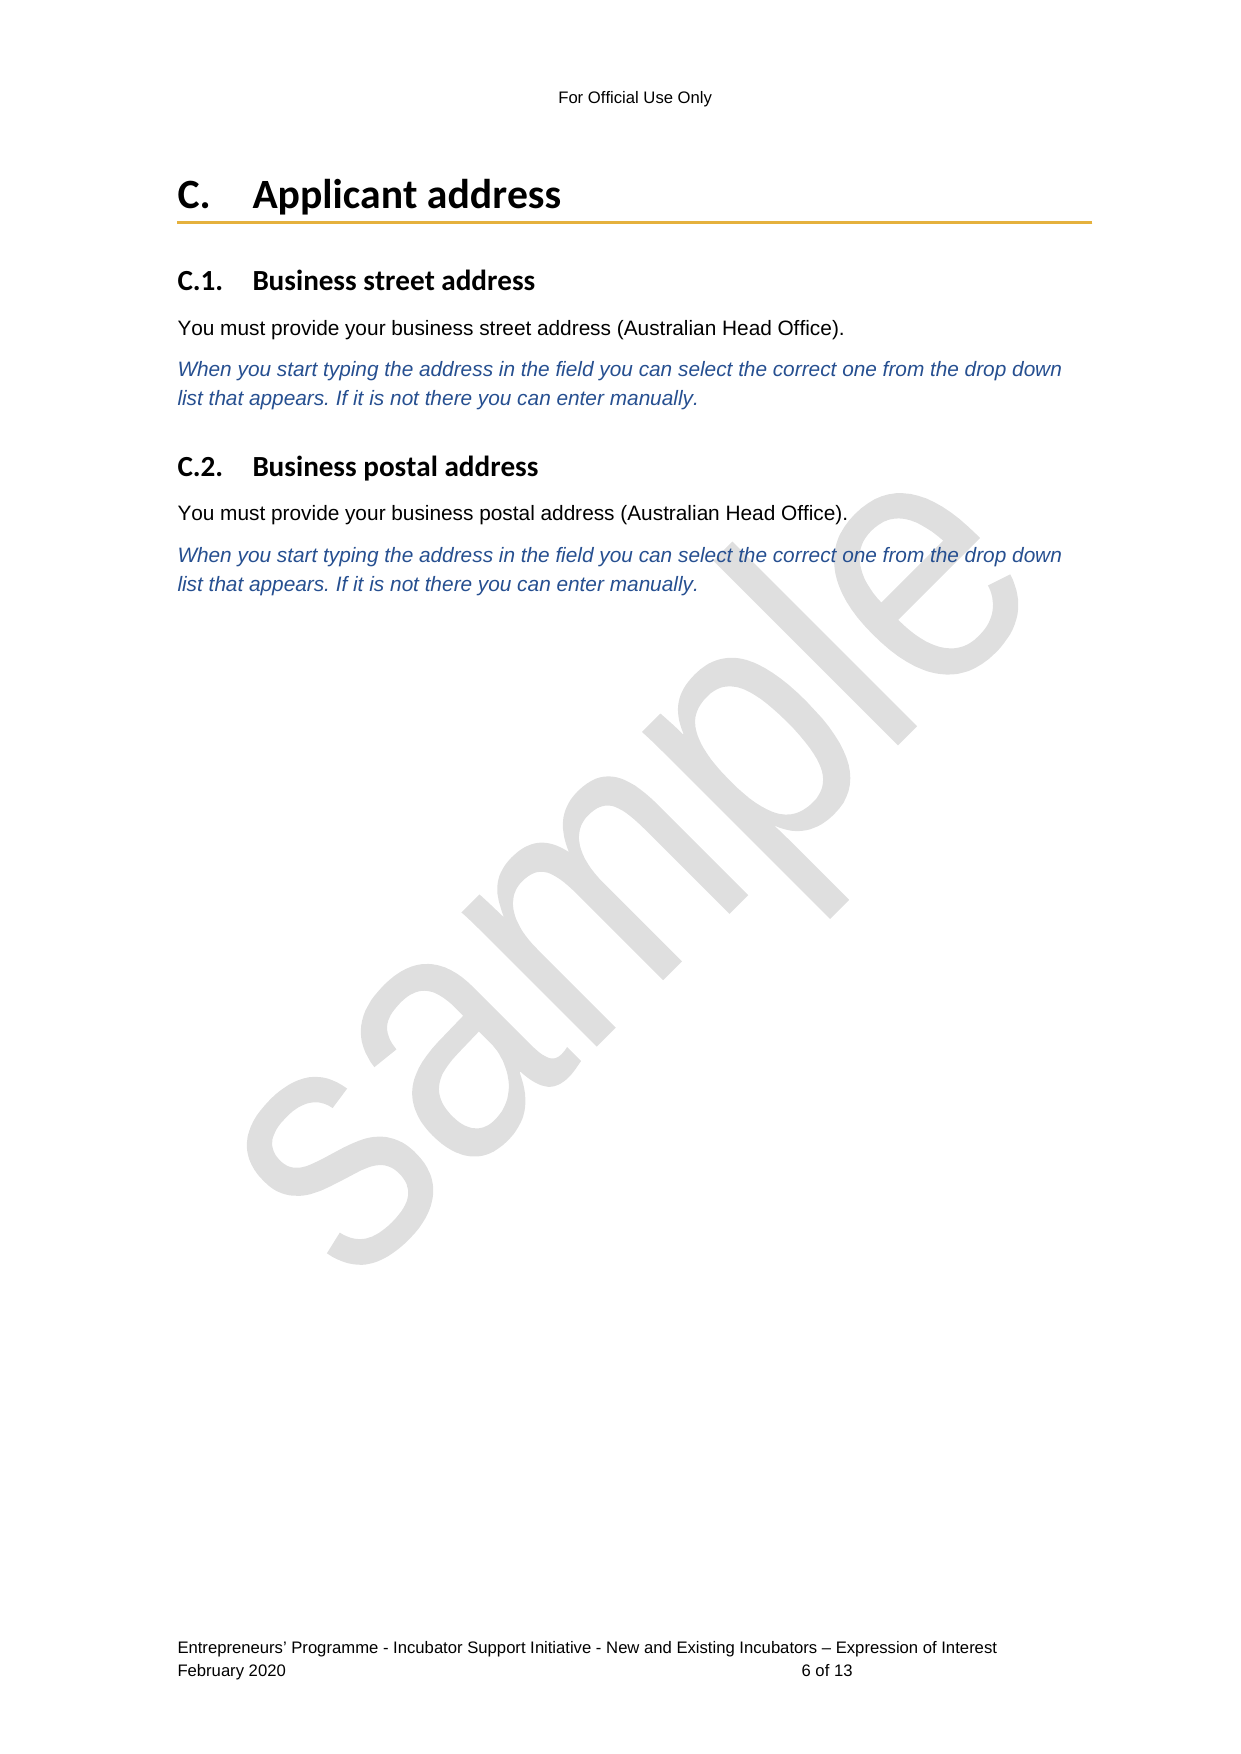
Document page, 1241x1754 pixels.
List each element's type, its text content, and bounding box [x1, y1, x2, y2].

subtitle Business postal address [177, 448, 1092, 483]
subtitle Applicant address [177, 168, 1092, 221]
text When you start typing the address in the field you can select the correct one from the drop down list that appears. If it is not there you can enter manually. [177, 352, 1092, 410]
subtitle Business street address [177, 262, 1092, 298]
text You must provide your business postal address (Australian Head Office). [177, 496, 1092, 525]
text When you start typing the address in the field you can select the correct one from the drop down list that appears. If it is not there you can enter manually. [177, 537, 1092, 596]
text You must provide your business street address (Australian Head Office). [177, 310, 1092, 339]
